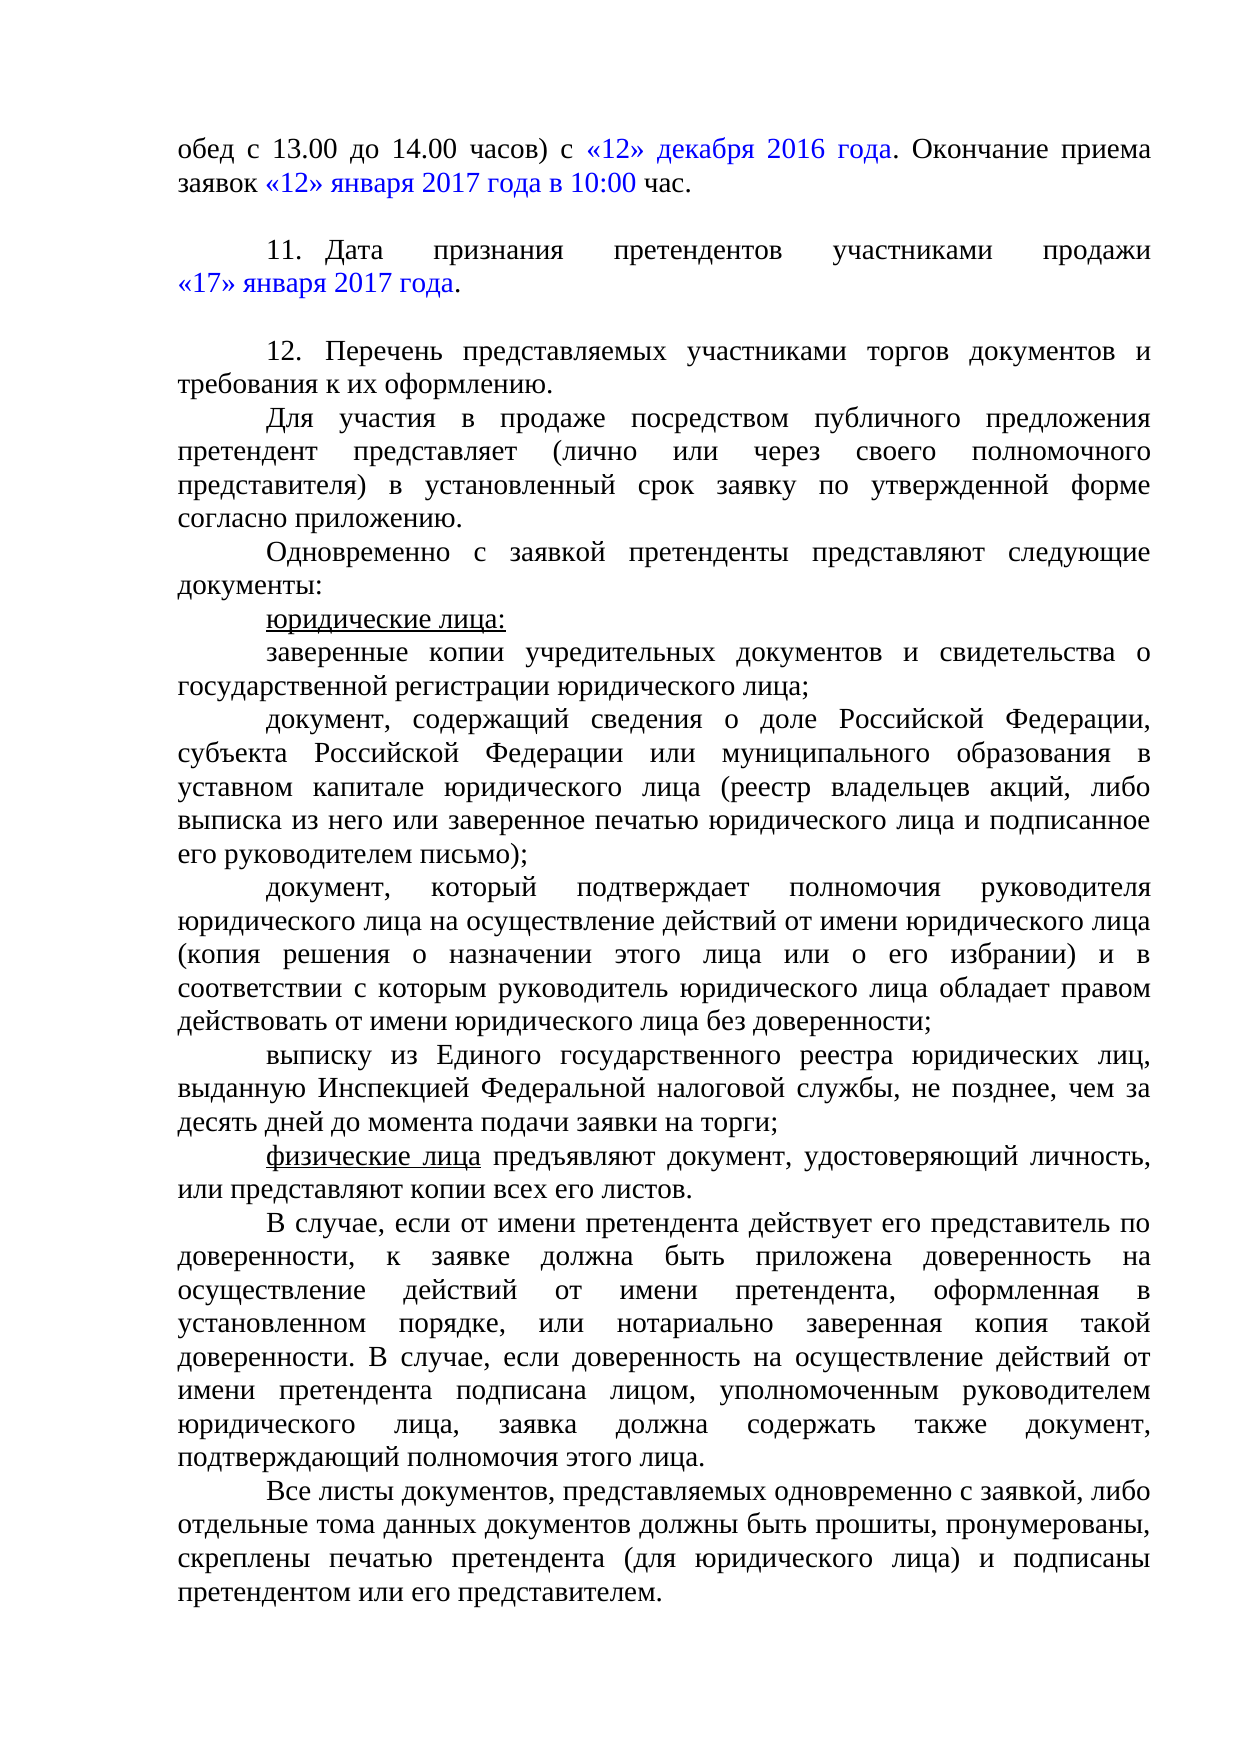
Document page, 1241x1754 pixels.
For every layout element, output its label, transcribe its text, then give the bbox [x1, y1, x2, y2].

text Одновременно с заявкой претенденты представляют следующие документы: [177, 534, 1152, 601]
text физические лица предъявляют документ, удостоверяющий личность, или представляют копии всех его листов. [177, 1138, 1152, 1205]
text В случае, если от имени претендента действует его представитель по доверенности, к заявке должна быть приложена доверенность на осуществление действий от имени претендента, оформленная в установленном порядке, или нотариально заверенная копия такой доверенности. В случае, если доверенность на осуществление действий от имени претендента подписана лицом, уполномоченным руководителем юридического лица, заявка должна содержать также документ, подтверждающий полномочия этого лица. [177, 1205, 1152, 1473]
text Все листы документов, представляемых одновременно с заявкой, либо отдельные тома данных документов должны быть прошиты, пронумерованы, скреплены печатью претендента (для юридического лица) и подписаны претендентом или его представителем. [177, 1473, 1152, 1607]
text выписку из Единого государственного реестра юридических лиц, выданную Инспекцией Федеральной налоговой службы, не позднее, чем за десять дней до момента подачи заявки на торги; [177, 1037, 1152, 1138]
list Перечень представляемых участниками торгов документов и требования к их оформлению. [177, 333, 1152, 400]
text документ, содержащий сведения о доле Российской Федерации, субъекта Российской Федерации или муниципального образования в уставном капитале юридического лица (реестр владельцев акций, либо выписка из него или заверенное печатью юридического лица и подписанное его руководителем письмо); [177, 702, 1152, 869]
list Дата признания претендентов участниками продажи «17» января 2017 года. [177, 232, 1152, 299]
text юридические лица: [177, 601, 1152, 634]
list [177, 131, 1152, 198]
text Для участия в продаже посредством публичного предложения претендент представляет (лично или через своего полномочного представителя) в установленный срок заявку по утвержденной форме согласно приложению. [177, 400, 1152, 534]
text заверенные копии учредительных документов и свидетельства о государственной регистрации юридического лица; [177, 634, 1152, 702]
text документ, который подтверждает полномочия руководителя юридического лица на осуществление действий от имени юридического лица (копия решения о назначении этого лица или о его избрании) и в соответствии с которым руководитель юридического лица обладает правом действовать от имени юридического лица без доверенности; [177, 869, 1152, 1037]
